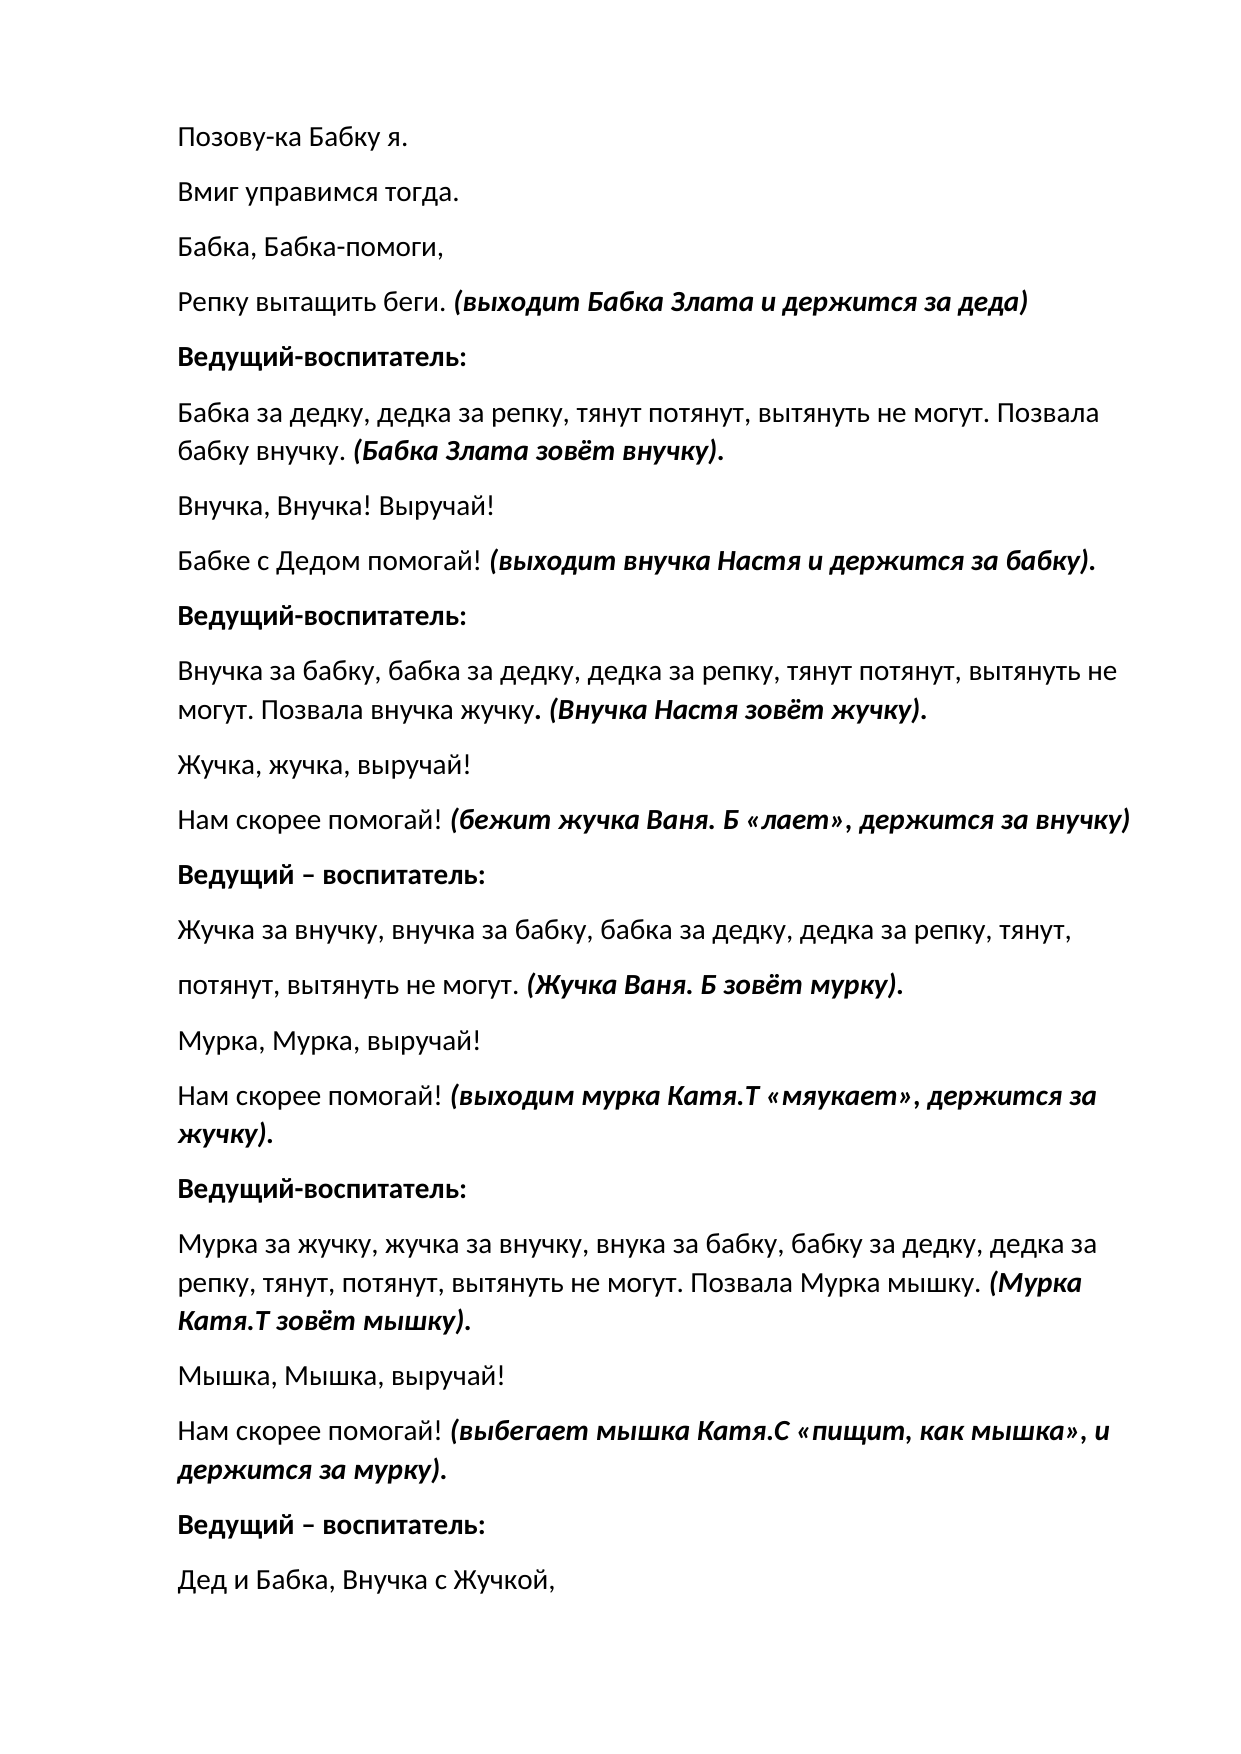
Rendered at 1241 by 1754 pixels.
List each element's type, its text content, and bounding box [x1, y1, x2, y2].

text Внучка, Внучка! Выручай! [177, 487, 1152, 523]
text Нам скорее помогай! (выбегает мышка Катя.С «пищит, как мышка», и держится за мурку). [177, 1412, 1152, 1486]
text Жучка за внучку, внучка за бабку, бабка за дедку, дедка за репку, тянут, [177, 911, 1152, 947]
text Нам скорее помогай! (выходим мурка Катя.Т «мяукает», держится за жучку). [177, 1077, 1152, 1151]
text Нам скорее помогай! (бежит жучка Ваня. Б «лает», держится за внучку) [177, 801, 1152, 837]
text Мурка, Мурка, выручай! [177, 1022, 1152, 1057]
text Ведущий-воспитатель: [177, 338, 1152, 374]
text Бабка, Бабка-помоги, [177, 228, 1152, 264]
text Позову-ка Бабку я. [177, 118, 1152, 154]
text потянут, вытянуть не могут. (Жучка Ваня. Б зовёт мурку). [177, 966, 1152, 1002]
text Мурка за жучку, жучка за внучку, внука за бабку, бабку за дедку, дедка за репку, тянут, потянут, вытянуть не могут. Позвала Мурка мышку. (Мурка Катя.Т зовёт мышку). [177, 1225, 1152, 1338]
text Ведущий-воспитатель: [177, 597, 1152, 633]
text Жучка, жучка, выручай! [177, 746, 1152, 782]
text Бабке с Дедом помогай! (выходит внучка Настя и держится за бабку). [177, 542, 1152, 578]
text Ведущий-воспитатель: [177, 1170, 1152, 1206]
text Бабка за дедку, дедка за репку, тянут потянут, вытянуть не могут. Позвала бабку внучку. (Бабка Злата зовёт внучку). [177, 394, 1152, 468]
text Репку вытащить беги. (выходит Бабка Злата и держится за деда) [177, 283, 1152, 319]
text Ведущий – воспитатель: [177, 856, 1152, 892]
text Вмиг управимся тогда. [177, 173, 1152, 209]
text Дед и Бабка, Внучка с Жучкой, [177, 1561, 1152, 1597]
text Внучка за бабку, бабка за дедку, дедка за репку, тянут потянут, вытянуть не могут. Позвала внучка жучку. (Внучка Настя зовёт жучку). [177, 652, 1152, 727]
text Ведущий – воспитатель: [177, 1506, 1152, 1542]
text Мышка, Мышка, выручай! [177, 1357, 1152, 1393]
